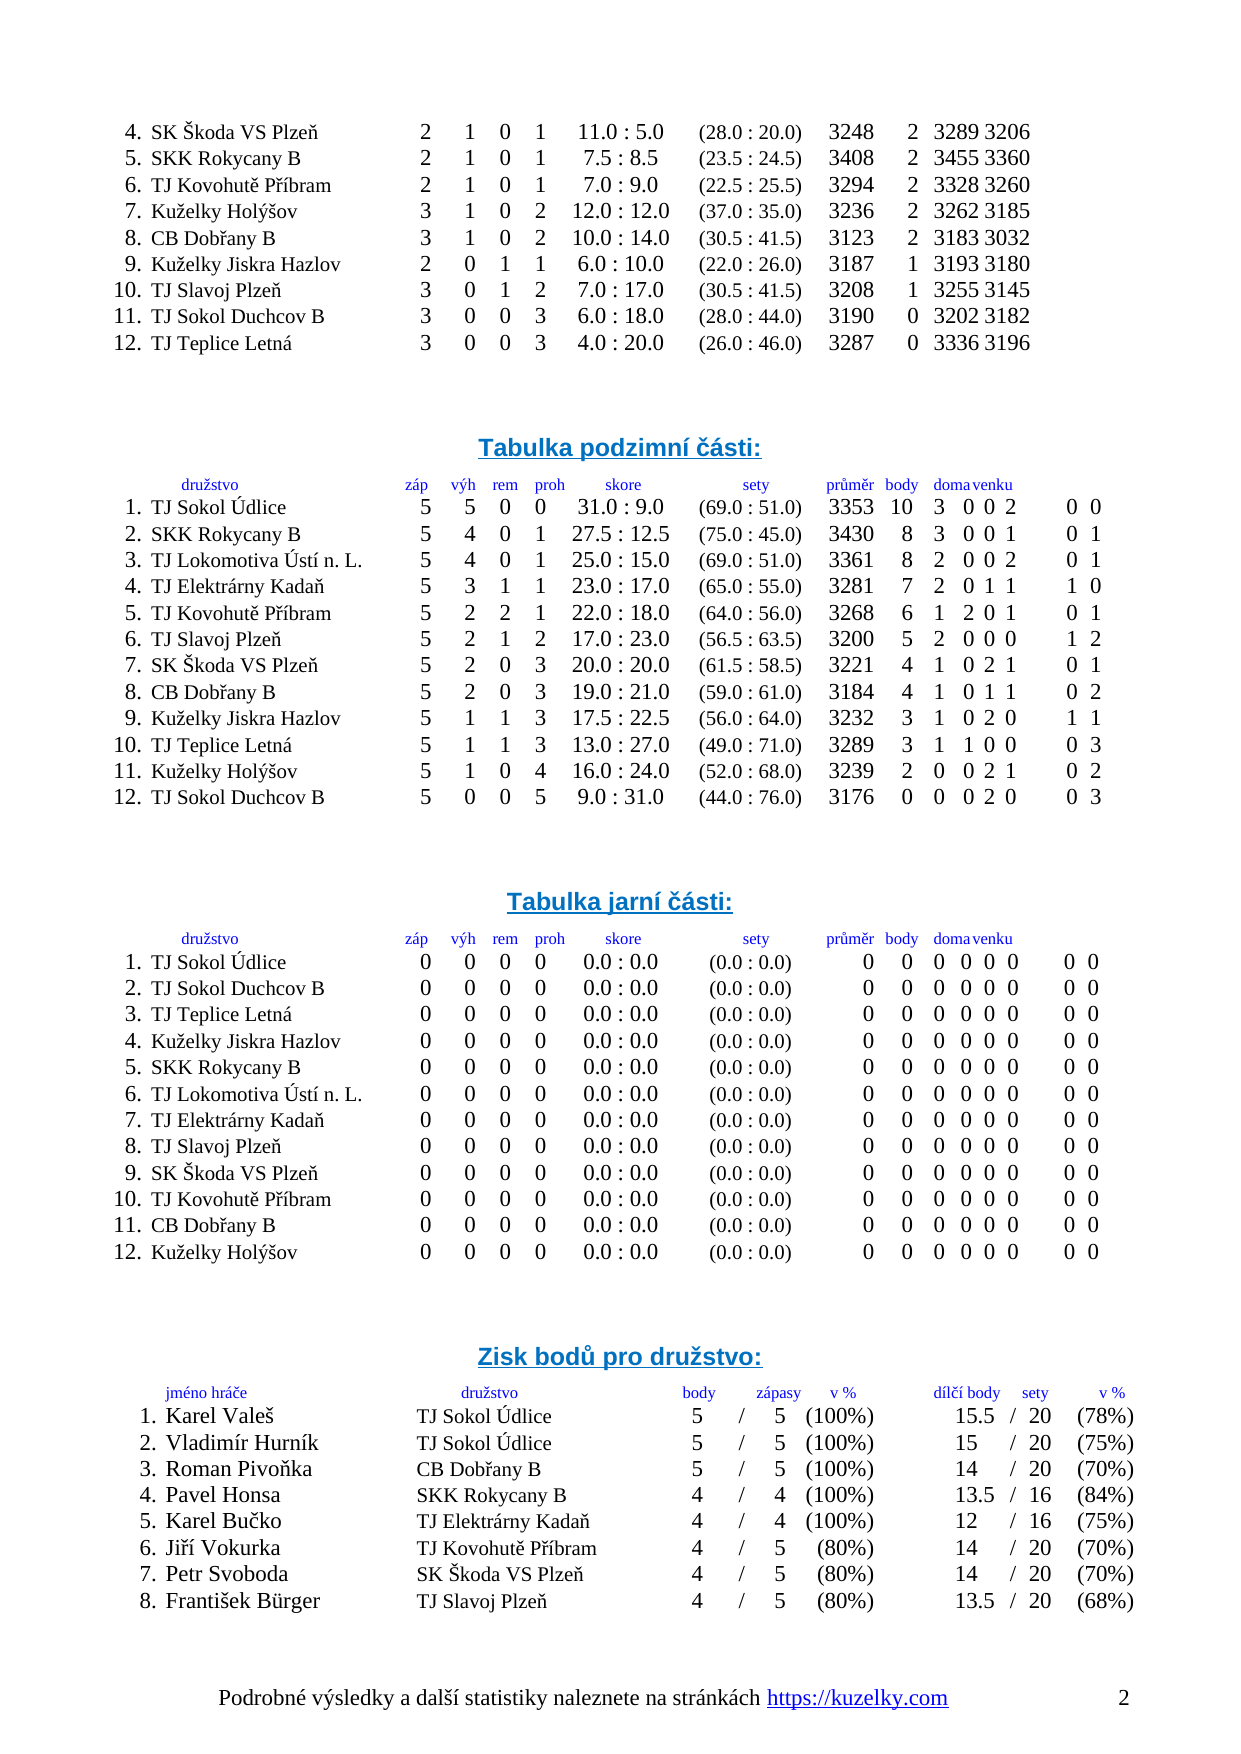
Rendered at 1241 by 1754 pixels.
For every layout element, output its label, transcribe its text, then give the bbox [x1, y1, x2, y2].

text 12. TJ Sokol Duchcov B 5 0 0 5 9.0 : 31.0 (44.0 : 76.0) 3176 0 0 0 2 0 0 3 [106, 783, 1134, 810]
text 1. TJ Sokol Údlice 5 5 0 0 31.0 : 9.0 (69.0 : 51.0) 3353 10 3 0 0 2 0 0 [106, 493, 1134, 520]
text 8. CB Dobřany B 3 1 0 2 10.0 : 14.0 (30.5 : 41.5) 3123 2 3183 3032 [106, 223, 1134, 250]
text 3. TJ Teplice Letná 0 0 0 0 0.0 : 0.0 (0.0 : 0.0) 0 0 0 0 0 0 0 0 [106, 1001, 1134, 1027]
text 9. Kuželky Jiskra Hazlov 2 0 1 1 6.0 : 10.0 (22.0 : 26.0) 3187 1 3193 3180 [106, 250, 1134, 276]
text 6. Jiří Vokurka TJ Kovohutě Příbram 4 / 5 (80%) 14 / 20 (70%) [106, 1534, 1134, 1560]
text 9. Kuželky Jiskra Hazlov 5 1 1 3 17.5 : 22.5 (56.0 : 64.0) 3232 3 1 0 2 0 1 1 [106, 704, 1134, 731]
text 10. TJ Teplice Letná 5 1 1 3 13.0 : 27.0 (49.0 : 71.0) 3289 3 1 1 0 0 0 3 [106, 731, 1134, 757]
text 6. TJ Kovohutě Příbram 2 1 0 1 7.0 : 9.0 (22.5 : 25.5) 3294 2 3328 3260 [106, 171, 1134, 197]
text 8. František Bürger TJ Slavoj Plzeň 4 / 5 (80%) 13.5 / 20 (68%) [106, 1587, 1134, 1613]
text 9. SK Škoda VS Plzeň 0 0 0 0 0.0 : 0.0 (0.0 : 0.0) 0 0 0 0 0 0 0 0 [106, 1159, 1134, 1185]
text 7. SK Škoda VS Plzeň 5 2 0 3 20.0 : 20.0 (61.5 : 58.5) 3221 4 1 0 2 1 0 1 [106, 652, 1134, 678]
text Tabulka podzimní části: [94, 433, 1145, 462]
text 7. Kuželky Holýšov 3 1 0 2 12.0 : 12.0 (37.0 : 35.0) 3236 2 3262 3185 [106, 197, 1134, 223]
text 1. Karel Valeš TJ Sokol Údlice 5 / 5 (100%) 15.5 / 20 (78%) [106, 1402, 1134, 1428]
text jméno hráče družstvo body zápasy v % dílčí body sety v % [106, 1383, 1134, 1402]
text 3. TJ Lokomotiva Ústí n. L. 5 4 0 1 25.0 : 15.0 (69.0 : 51.0) 3361 8 2 0 0 2 0 1 [106, 546, 1134, 572]
text Tabulka jarní části: [94, 887, 1145, 916]
text 10. TJ Kovohutě Příbram 0 0 0 0 0.0 : 0.0 (0.0 : 0.0) 0 0 0 0 0 0 0 0 [106, 1185, 1134, 1211]
text družstvo záp výh rem proh skore sety průměr body doma venku [106, 474, 1134, 493]
text 4. Kuželky Jiskra Hazlov 0 0 0 0 0.0 : 0.0 (0.0 : 0.0) 0 0 0 0 0 0 0 0 [106, 1027, 1134, 1053]
text 2. TJ Sokol Duchcov B 0 0 0 0 0.0 : 0.0 (0.0 : 0.0) 0 0 0 0 0 0 0 0 [106, 974, 1134, 1001]
text 11. TJ Sokol Duchcov B 3 0 0 3 6.0 : 18.0 (28.0 : 44.0) 3190 0 3202 3182 [106, 303, 1134, 329]
text 2. SKK Rokycany B 5 4 0 1 27.5 : 12.5 (75.0 : 45.0) 3430 8 3 0 0 1 0 1 [106, 520, 1134, 546]
text 3. Roman Pivoňka CB Dobřany B 5 / 5 (100%) 14 / 20 (70%) [106, 1455, 1134, 1481]
text 5. TJ Kovohutě Příbram 5 2 2 1 22.0 : 18.0 (64.0 : 56.0) 3268 6 1 2 0 1 0 1 [106, 599, 1134, 625]
text 5. Karel Bučko TJ Elektrárny Kadaň 4 / 4 (100%) 12 / 16 (75%) [106, 1508, 1134, 1534]
text 8. TJ Slavoj Plzeň 0 0 0 0 0.0 : 0.0 (0.0 : 0.0) 0 0 0 0 0 0 0 0 [106, 1132, 1134, 1159]
text Zisk bodů pro družstvo: [94, 1342, 1145, 1371]
text 8. CB Dobřany B 5 2 0 3 19.0 : 21.0 (59.0 : 61.0) 3184 4 1 0 1 1 0 2 [106, 678, 1134, 704]
text 5. SKK Rokycany B 2 1 0 1 7.5 : 8.5 (23.5 : 24.5) 3408 2 3455 3360 [106, 144, 1134, 171]
text družstvo záp výh rem proh skore sety průměr body doma venku [106, 929, 1134, 948]
text 10. TJ Slavoj Plzeň 3 0 1 2 7.0 : 17.0 (30.5 : 41.5) 3208 1 3255 3145 [106, 276, 1134, 303]
text 5. SKK Rokycany B 0 0 0 0 0.0 : 0.0 (0.0 : 0.0) 0 0 0 0 0 0 0 0 [106, 1053, 1134, 1079]
text 11. Kuželky Holýšov 5 1 0 4 16.0 : 24.0 (52.0 : 68.0) 3239 2 0 0 2 1 0 2 [106, 757, 1134, 783]
text 12. Kuželky Holýšov 0 0 0 0 0.0 : 0.0 (0.0 : 0.0) 0 0 0 0 0 0 0 0 [106, 1238, 1134, 1264]
text 1. TJ Sokol Údlice 0 0 0 0 0.0 : 0.0 (0.0 : 0.0) 0 0 0 0 0 0 0 0 [106, 948, 1134, 974]
text 12. TJ Teplice Letná 3 0 0 3 4.0 : 20.0 (26.0 : 46.0) 3287 0 3336 3196 [106, 329, 1134, 355]
text 6. TJ Slavoj Plzeň 5 2 1 2 17.0 : 23.0 (56.5 : 63.5) 3200 5 2 0 0 0 1 2 [106, 625, 1134, 652]
text 7. Petr Svoboda SK Škoda VS Plzeň 4 / 5 (80%) 14 / 20 (70%) [106, 1560, 1134, 1587]
text 2. Vladimír Hurník TJ Sokol Údlice 5 / 5 (100%) 15 / 20 (75%) [106, 1428, 1134, 1455]
text 7. TJ Elektrárny Kadaň 0 0 0 0 0.0 : 0.0 (0.0 : 0.0) 0 0 0 0 0 0 0 0 [106, 1106, 1134, 1132]
text 6. TJ Lokomotiva Ústí n. L. 0 0 0 0 0.0 : 0.0 (0.0 : 0.0) 0 0 0 0 0 0 0 0 [106, 1079, 1134, 1106]
text 4. TJ Elektrárny Kadaň 5 3 1 1 23.0 : 17.0 (65.0 : 55.0) 3281 7 2 0 1 1 1 0 [106, 572, 1134, 599]
text 4. Pavel Honsa SKK Rokycany B 4 / 4 (100%) 13.5 / 16 (84%) [106, 1481, 1134, 1508]
text 11. CB Dobřany B 0 0 0 0 0.0 : 0.0 (0.0 : 0.0) 0 0 0 0 0 0 0 0 [106, 1211, 1134, 1238]
text 4. SK Škoda VS Plzeň 2 1 0 1 11.0 : 5.0 (28.0 : 20.0) 3248 2 3289 3206 [106, 118, 1134, 144]
